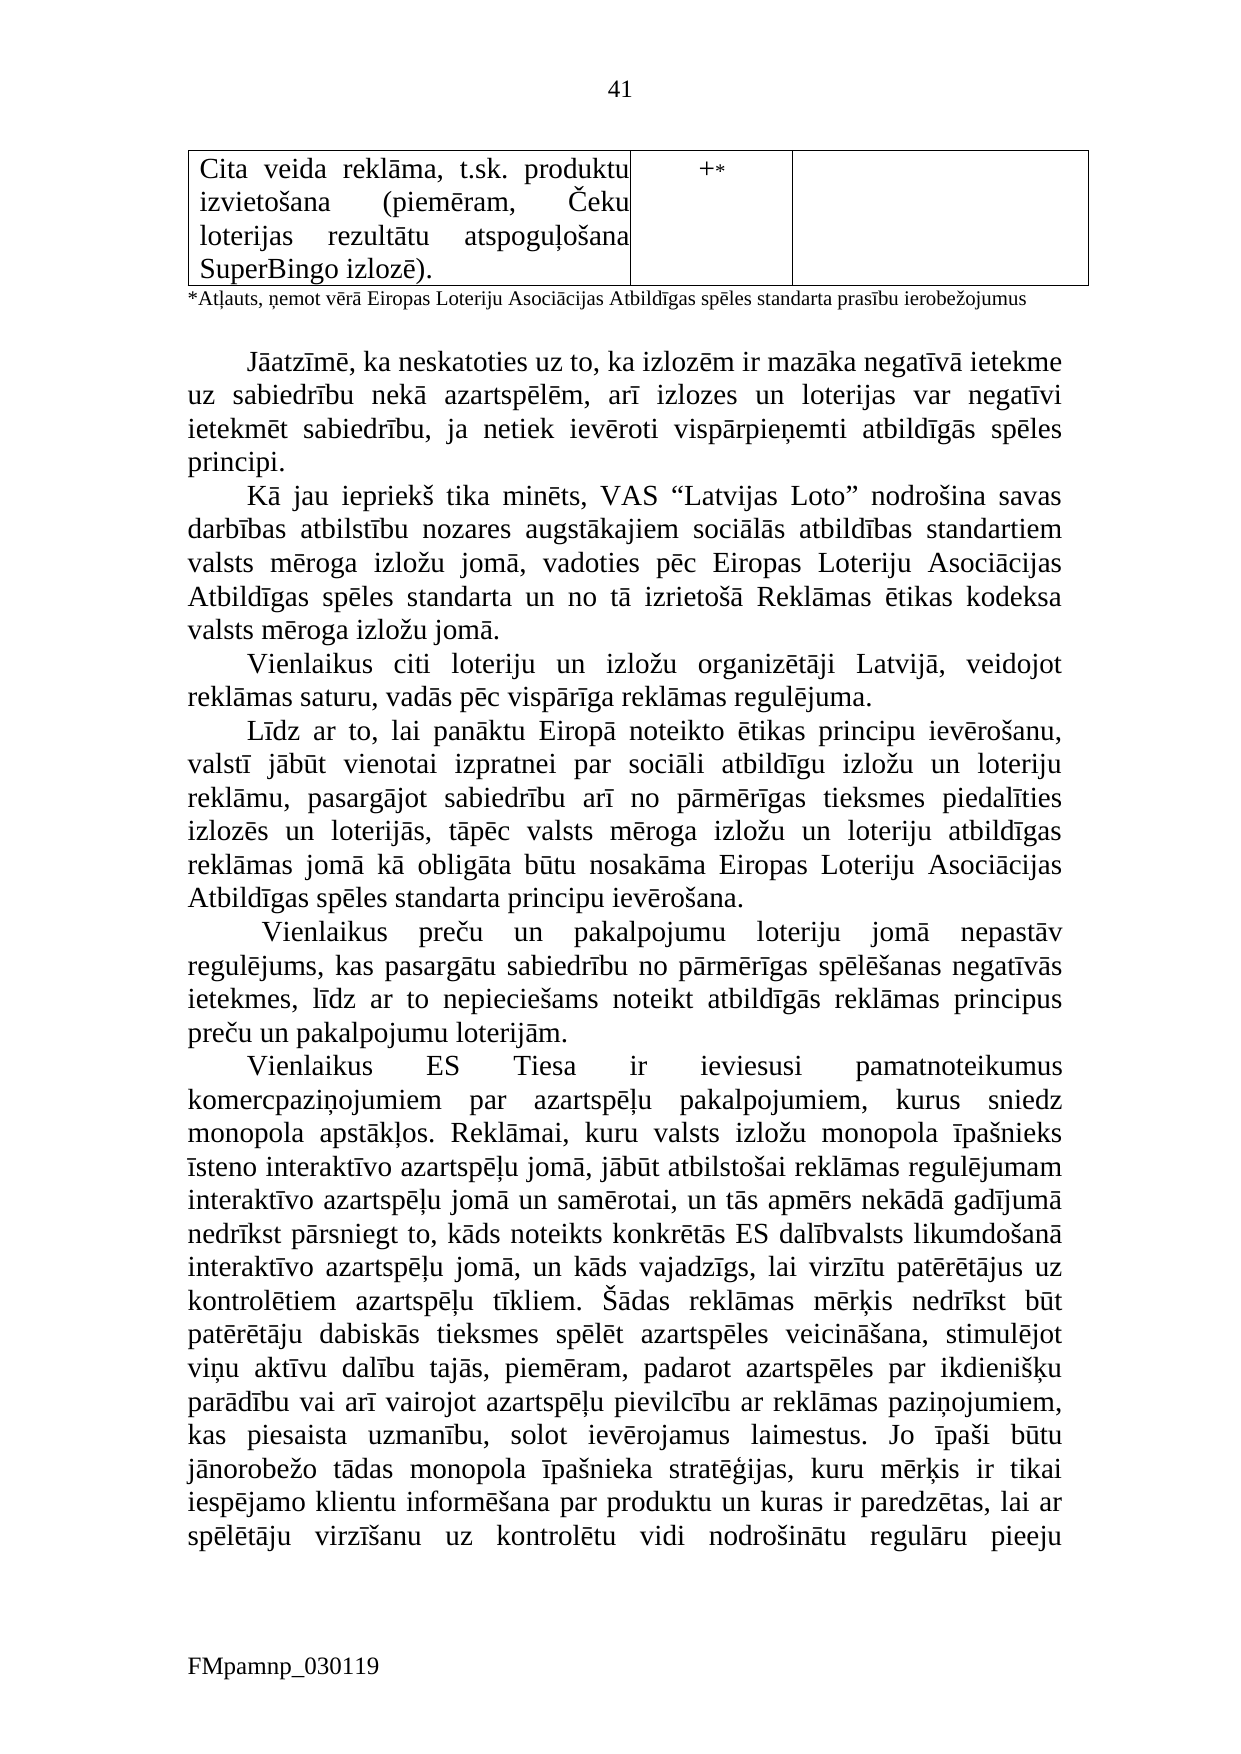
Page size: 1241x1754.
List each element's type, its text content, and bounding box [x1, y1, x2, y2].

text Līdz ar to, lai panāktu Eiropā noteikto ētikas principu ievērošanu, valstī jābūt vienotai izpratnei par sociāli atbildīgu izložu un loteriju reklāmu, pasargājot sabiedrību arī no pārmērīgas tieksmes piedalīties izlozēs un loterijās, tāpēc valsts mēroga izložu un loteriju atbildīgas reklāmas jomā kā obligāta būtu nosakāma Eiropas Loteriju Asociācijas Atbildīgas spēles standarta principu ievērošana. [187, 713, 1063, 914]
text Jāatzīmē, ka neskatoties uz to, ka izlozēm ir mazāka negatīvā ietekme uz sabiedrību nekā azartspēlēm, arī izlozes un loterijas var negatīvi ietekmēt sabiedrību, ja netiek ievēroti vispārpieņemti atbildīgās spēles principi. [187, 344, 1063, 478]
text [187, 1048, 1063, 1551]
text Vienlaikus citi loteriju un izložu organizētāji Latvijā, veidojot reklāmas saturu, vadās pēc vispārīga reklāmas regulējuma. [187, 646, 1063, 713]
text Kā jau iepriekš tika minēts, VAS “Latvijas Loto” nodrošina savas darbības atbilstību nozares augstākajiem sociālās atbildības standartiem valsts mēroga izložu jomā, vadoties pēc Eiropas Loteriju Asociācijas Atbildīgas spēles standarta un no tā izrietošā Reklāmas ētikas kodeksa valsts mēroga izložu jomā. [187, 478, 1063, 646]
text Vienlaikus preču un pakalpojumu loteriju jomā nepastāv regulējums, kas pasargātu sabiedrību no pārmērīgas spēlēšanas negatīvās ietekmes, līdz ar to nepieciešams noteikt atbildīgās reklāmas principus preču un pakalpojumu loterijām. [187, 914, 1063, 1048]
text *Atļauts, ņemot vērā Eiropas Loteriju Asociācijas Atbildīgas spēles standarta prasību ierobežojumus [187, 286, 1063, 310]
table_cell Cita veida reklāma, t.sk. produktu izvietošana (piemēram, Čeku loterijas rezultātu atspoguļošana SuperBingo izlozē). [189, 151, 630, 285]
table_cell +* [631, 151, 792, 285]
